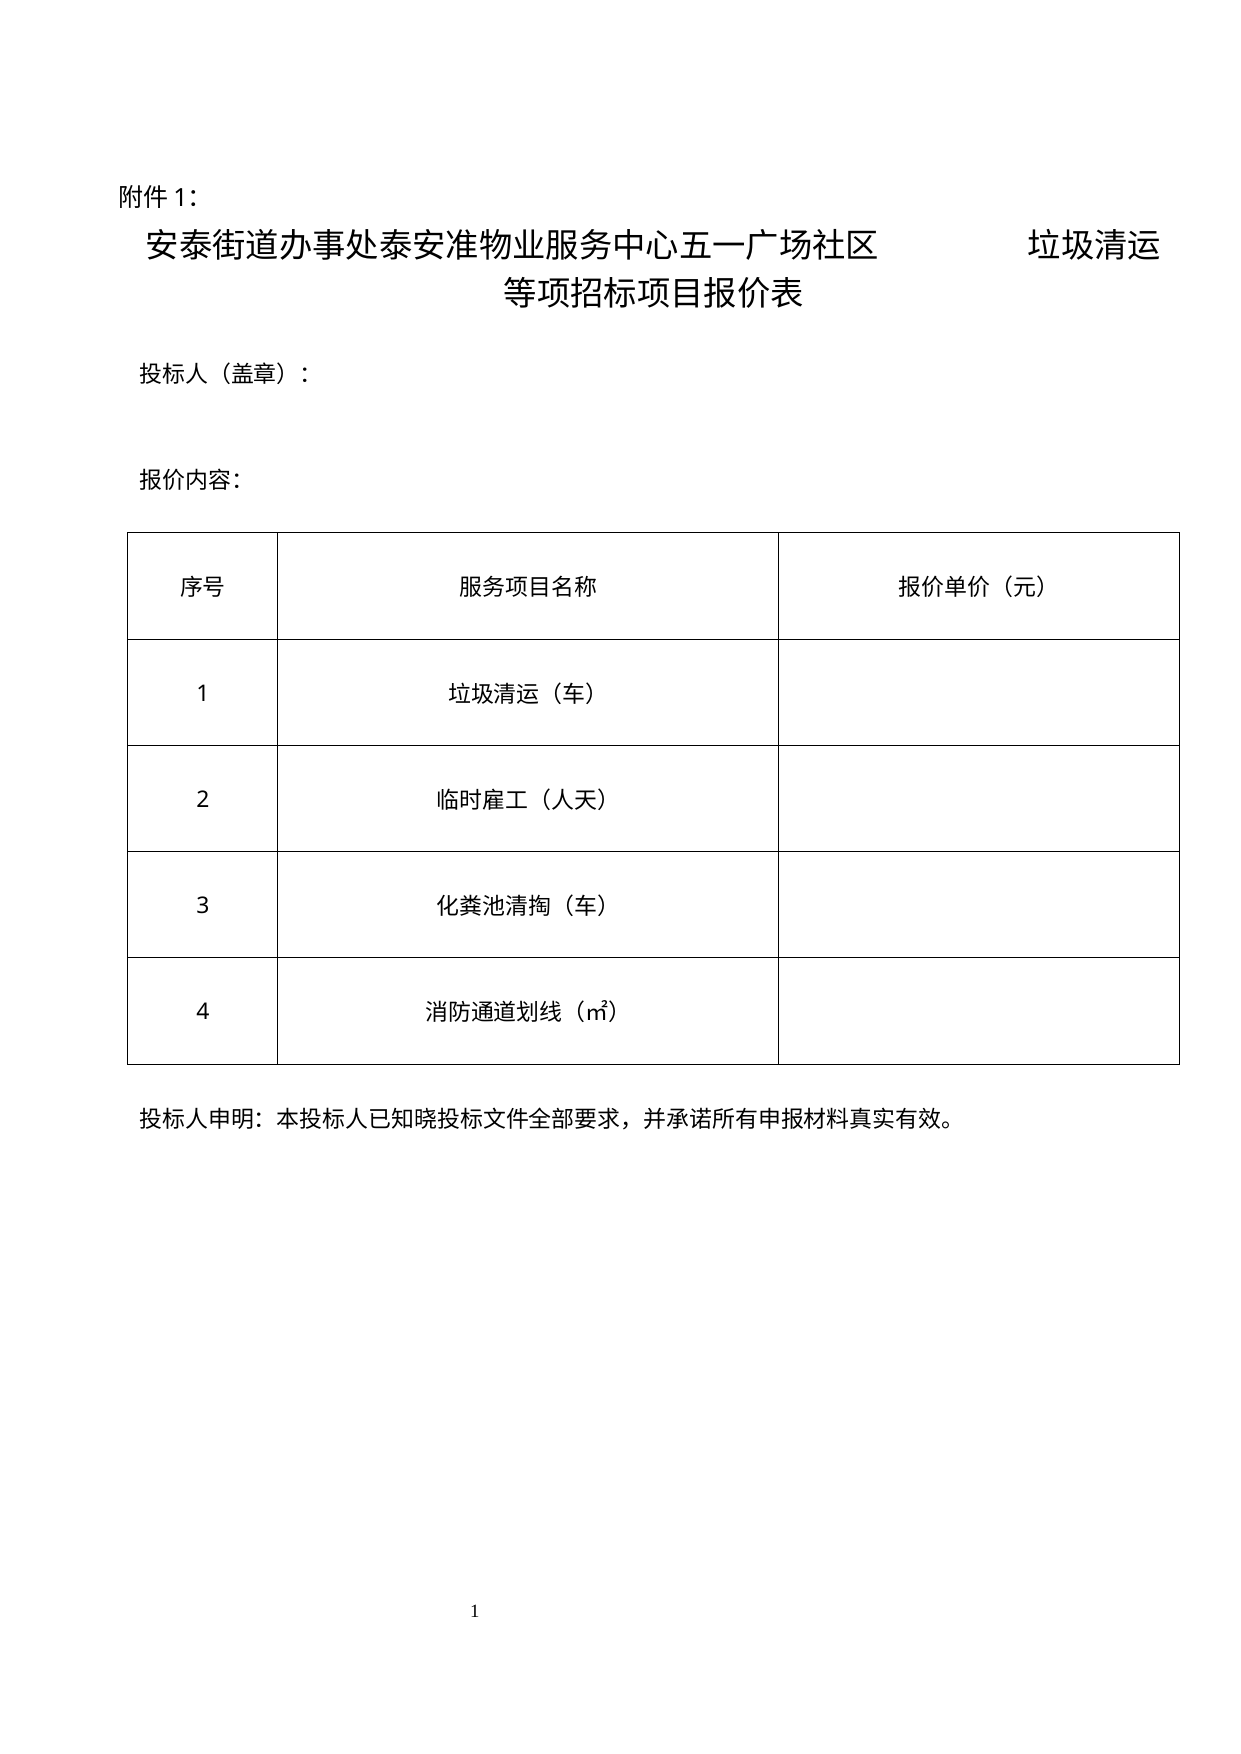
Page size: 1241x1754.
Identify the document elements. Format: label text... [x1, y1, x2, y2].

table_cell 报价内容： [128, 426, 1179, 532]
text 附件1： [118, 177, 1122, 213]
table_cell [779, 640, 1179, 745]
table_cell 消防通道划线（㎡） [278, 958, 778, 1063]
table_cell 投标人申明：本投标人已知晓投标文件全部要求，并承诺所有申报材料真实有效。 [128, 1065, 1179, 1170]
table_cell 投标人（盖章）： [128, 320, 1179, 426]
table_header 安泰街道办事处泰安准物业服务中心五一广场社区 垃圾清运等项招标项目报价表 [128, 214, 1179, 320]
table_cell [779, 746, 1179, 851]
table_cell 垃圾清运（车） [278, 640, 778, 745]
table_cell 2 [128, 746, 277, 851]
table_cell 1 [128, 640, 277, 745]
table_cell 化粪池清掏（车） [278, 852, 778, 957]
table_cell 服务项目名称 [278, 533, 778, 638]
table_cell 序号 [128, 533, 277, 638]
table_cell [779, 852, 1179, 957]
table_cell 4 [128, 958, 277, 1063]
table_cell [779, 958, 1179, 1063]
table_cell 3 [128, 852, 277, 957]
table_cell 报价单价（元） [779, 533, 1179, 638]
table_cell 临时雇工（人天） [278, 746, 778, 851]
